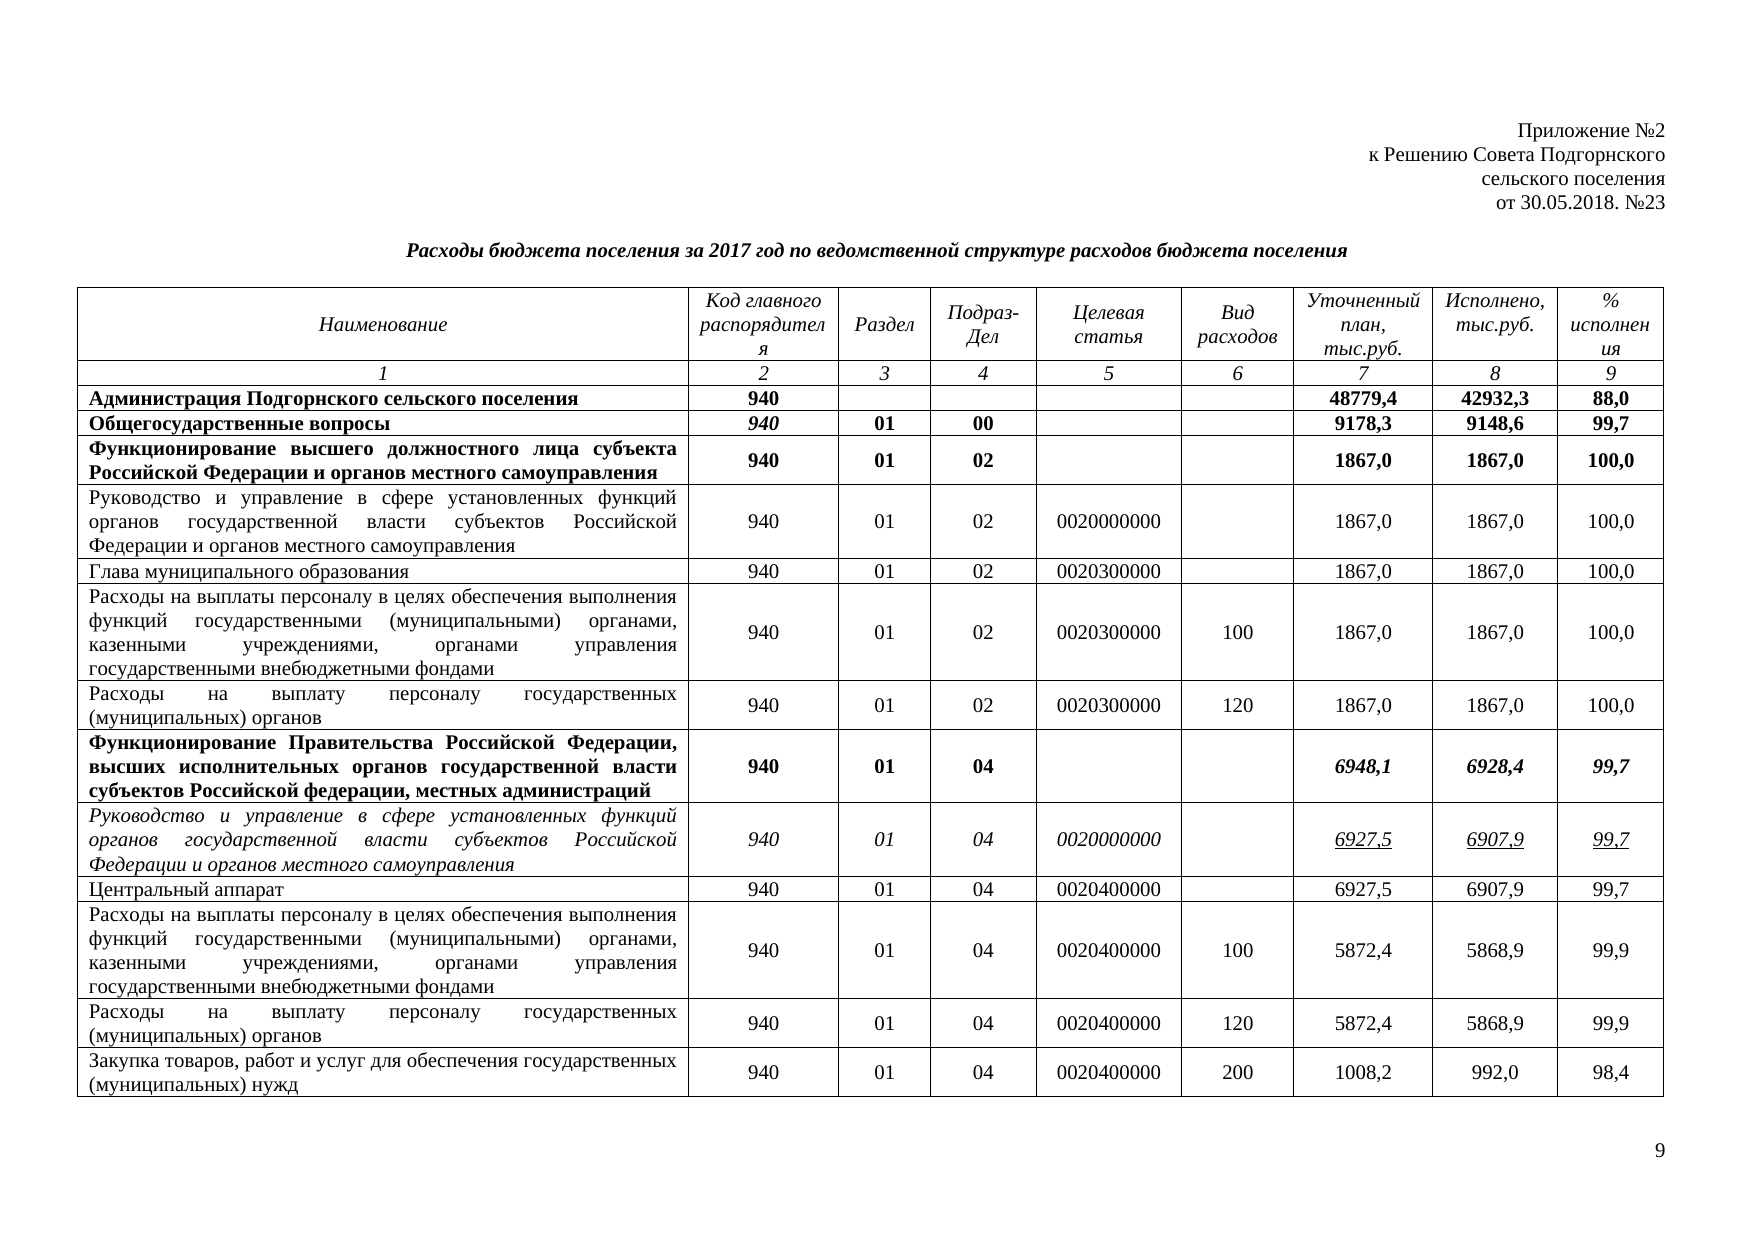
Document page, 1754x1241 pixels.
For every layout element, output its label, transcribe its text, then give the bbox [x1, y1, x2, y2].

table_cell 1867,0 [1294, 584, 1432, 680]
table_cell 940 [689, 902, 838, 998]
table_header Подраз- Дел [931, 288, 1036, 360]
table_cell 1 [78, 361, 688, 385]
table_cell 100 [1182, 902, 1293, 998]
table_cell 5868,9 [1433, 999, 1557, 1047]
table_cell 940 [689, 877, 838, 901]
table_cell Функционирование высшего должностного лица субъекта Российской Федерации и органов местного самоуправления [78, 436, 688, 484]
table_cell 1867,0 [1433, 485, 1557, 557]
table_cell 99,9 [1558, 902, 1663, 998]
table_cell 6927,5 [1294, 803, 1432, 876]
table_cell Общегосударственные вопросы [78, 411, 688, 435]
table_cell 5872,4 [1294, 999, 1432, 1047]
text Расходы бюджета поселения за 2017 год по ведомственной структуре расходов бюджета поселения [89, 238, 1665, 262]
table_cell 04 [931, 730, 1036, 802]
table_cell 120 [1182, 681, 1293, 729]
table_cell 2 [689, 361, 838, 385]
table_cell 88,0 [1558, 386, 1663, 410]
table_cell 0020400000 [1037, 1048, 1181, 1096]
table_cell 0020300000 [1037, 584, 1181, 680]
table_cell 940 [689, 411, 838, 435]
table_cell 99,7 [1558, 803, 1663, 876]
table_cell 42932,3 [1433, 386, 1557, 410]
table_cell 04 [931, 877, 1036, 901]
table_cell [1182, 386, 1293, 410]
table_cell 940 [689, 681, 838, 729]
table_cell 01 [839, 559, 930, 583]
table_cell 1867,0 [1433, 584, 1557, 680]
table_cell 01 [839, 999, 930, 1047]
table_cell 02 [931, 485, 1036, 557]
table_cell 992,0 [1433, 1048, 1557, 1096]
table_cell [1037, 411, 1181, 435]
table_cell 940 [689, 559, 838, 583]
table_cell 940 [689, 730, 838, 802]
text к Решению Совета Подгорнского [89, 142, 1665, 166]
table_cell 99,7 [1558, 730, 1663, 802]
table_cell 00 [931, 411, 1036, 435]
table_cell 940 [689, 386, 838, 410]
table_cell 940 [689, 436, 838, 484]
table_cell 04 [931, 999, 1036, 1047]
table_cell 6907,9 [1433, 803, 1557, 876]
table_cell 4 [931, 361, 1036, 385]
table_cell 04 [931, 1048, 1036, 1096]
table_cell 100,0 [1558, 584, 1663, 680]
table_cell 9148,6 [1433, 411, 1557, 435]
table_cell 99,7 [1558, 411, 1663, 435]
table_cell 02 [931, 559, 1036, 583]
table_cell 100,0 [1558, 559, 1663, 583]
table_cell 6907,9 [1433, 877, 1557, 901]
table_cell 3 [839, 361, 930, 385]
table_cell 0020400000 [1037, 902, 1181, 998]
table_cell 1867,0 [1294, 559, 1432, 583]
table_cell 940 [689, 803, 838, 876]
table_cell 940 [689, 999, 838, 1047]
table_header % исполнения [1558, 288, 1663, 360]
table_cell Функционирование Правительства Российской Федерации, высших исполнительных органов государственной власти субъектов Российской федерации, местных администраций [78, 730, 688, 802]
table_cell 9178,3 [1294, 411, 1432, 435]
text Приложение №2 [89, 118, 1665, 142]
table_cell Руководство и управление в сфере установленных функций органов государственной власти субъектов Российской Федерации и органов местного самоуправления [78, 803, 688, 876]
table_cell 1867,0 [1294, 681, 1432, 729]
table_cell Расходы на выплаты персоналу в целях обеспечения выполнения функций государственными (муниципальными) органами, казенными учреждениями, органами управления государственными внебюджетными фондами [78, 902, 688, 998]
table_cell 5 [1037, 361, 1181, 385]
table_cell Руководство и управление в сфере установленных функций органов государственной власти субъектов Российской Федерации и органов местного самоуправления [78, 485, 688, 557]
table_cell 99,7 [1558, 877, 1663, 901]
table_cell 98,4 [1558, 1048, 1663, 1096]
table_cell [1037, 730, 1181, 802]
table_cell 1867,0 [1294, 485, 1432, 557]
table_cell 01 [839, 584, 930, 680]
table_cell 1867,0 [1433, 681, 1557, 729]
table_cell 01 [839, 681, 930, 729]
table_cell 01 [839, 902, 930, 998]
table_header Код главного распорядителя [689, 288, 838, 360]
table_header Исполнено, тыс.руб. [1433, 288, 1557, 360]
table_header Раздел [839, 288, 930, 360]
table_cell 1867,0 [1433, 436, 1557, 484]
table_cell [1037, 436, 1181, 484]
table_cell 0020300000 [1037, 681, 1181, 729]
table_cell 04 [931, 902, 1036, 998]
table_cell 940 [689, 1048, 838, 1096]
table_cell [931, 386, 1036, 410]
table_cell 01 [839, 803, 930, 876]
table_header Наименование [78, 288, 688, 360]
table_cell 1867,0 [1433, 559, 1557, 583]
table_cell 48779,4 [1294, 386, 1432, 410]
table_cell Расходы на выплату персоналу государственных (муниципальных) органов [78, 681, 688, 729]
table_cell Закупка товаров, работ и услуг для обеспечения государственных (муниципальных) нужд [78, 1048, 688, 1096]
table_header Уточненный план, тыс.руб. [1294, 288, 1432, 360]
table_cell [1182, 411, 1293, 435]
table_cell Глава муниципального образования [78, 559, 688, 583]
table_cell 0020400000 [1037, 877, 1181, 901]
table_cell 5872,4 [1294, 902, 1432, 998]
table_cell 0020400000 [1037, 999, 1181, 1047]
table_cell 6 [1182, 361, 1293, 385]
table_cell [1182, 485, 1293, 557]
table_cell [839, 386, 930, 410]
table_cell [1182, 803, 1293, 876]
table_cell 100,0 [1558, 485, 1663, 557]
table_cell 04 [931, 803, 1036, 876]
table_cell 6927,5 [1294, 877, 1432, 901]
table_cell 100,0 [1558, 681, 1663, 729]
table_cell [1182, 559, 1293, 583]
table_cell 100,0 [1558, 436, 1663, 484]
table_cell 01 [839, 730, 930, 802]
table_cell 6948,1 [1294, 730, 1432, 802]
table_cell Центральный аппарат [78, 877, 688, 901]
table_cell 01 [839, 411, 930, 435]
table_cell [1182, 730, 1293, 802]
table_cell 0020300000 [1037, 559, 1181, 583]
table_cell 8 [1433, 361, 1557, 385]
table_cell 99,9 [1558, 999, 1663, 1047]
table_cell 1008,2 [1294, 1048, 1432, 1096]
table_cell 01 [839, 436, 930, 484]
table_cell [1037, 386, 1181, 410]
table_cell Расходы на выплаты персоналу в целях обеспечения выполнения функций государственными (муниципальными) органами, казенными учреждениями, органами управления государственными внебюджетными фондами [78, 584, 688, 680]
table_cell 200 [1182, 1048, 1293, 1096]
table_cell 0020000000 [1037, 803, 1181, 876]
table_header Вид расходов [1182, 288, 1293, 360]
table_cell 02 [931, 681, 1036, 729]
table_header Целевая статья [1037, 288, 1181, 360]
text сельского поселения от 30.05.2018. №23 [89, 166, 1665, 214]
table_cell [1182, 436, 1293, 484]
table_cell 02 [931, 436, 1036, 484]
table_cell [1182, 877, 1293, 901]
table_cell 6928,4 [1433, 730, 1557, 802]
table_cell 940 [689, 485, 838, 557]
table_cell 100 [1182, 584, 1293, 680]
table_cell 02 [931, 584, 1036, 680]
table_cell 01 [839, 877, 930, 901]
table_cell 9 [1558, 361, 1663, 385]
table_cell 5868,9 [1433, 902, 1557, 998]
table_cell 940 [689, 584, 838, 680]
table_cell 01 [839, 1048, 930, 1096]
table_cell 1867,0 [1294, 436, 1432, 484]
table_cell Администрация Подгорнского сельского поселения [78, 386, 688, 410]
table_cell 7 [1294, 361, 1432, 385]
table_cell 120 [1182, 999, 1293, 1047]
table_cell Расходы на выплату персоналу государственных (муниципальных) органов [78, 999, 688, 1047]
table_cell 01 [839, 485, 930, 557]
table_cell 0020000000 [1037, 485, 1181, 557]
